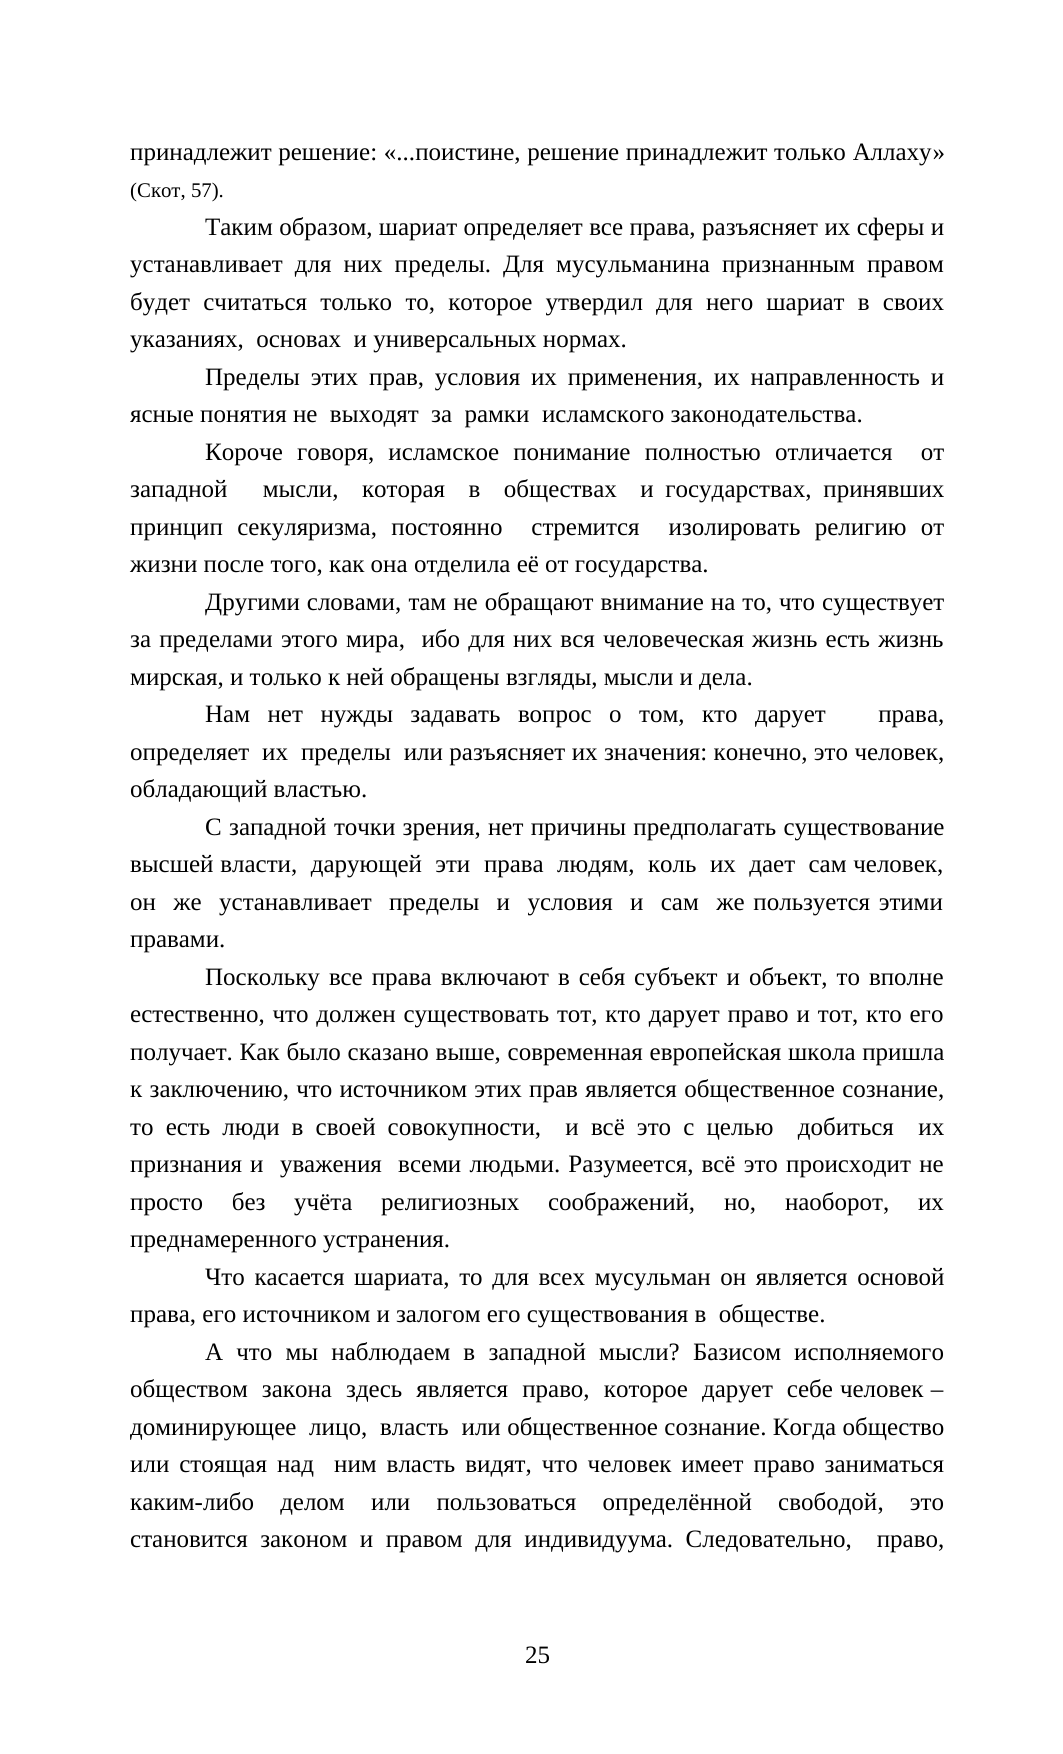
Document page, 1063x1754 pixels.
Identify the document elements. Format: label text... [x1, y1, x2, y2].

text Пределы этих прав, условия их применения, их направленность и ясные понятия не выходят за рамки исламского законодательства. [130, 355, 945, 430]
text С западной точки зрения, нет причины предполагать существование высшей власти, дарующей эти права людям, коль их дает сам человек, он же устанавливает пределы и условия и сам же пользуется этими правами. [130, 805, 945, 955]
text Таким образом, шариат определяет все права, разъясняет их сферы и устанавливает для них пределы. Для мусульманина признанным правом будет считаться только то, которое утвердил для него шариат в своих указаниях, основах и универсальных нормах. [130, 205, 945, 355]
text Другими словами, там не обращают внимание на то, что существует за пределами этого мира, ибо для них вся человеческая жизнь есть жизнь мирская, и только к ней обращены взгляды, мысли и дела. [130, 580, 945, 692]
text Короче говоря, исламское понимание полностью отличается от западной мысли, которая в обществах и государствах, принявших принцип секуляризма, постоянно стремится изолировать религию от жизни после того, как она отделила её от государства. [130, 430, 945, 580]
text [130, 130, 945, 205]
text Что касается шариата, то для всех мусульман он является основой права, его источником и залогом его существования в обществе. [130, 1255, 945, 1330]
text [130, 1330, 945, 1555]
text Поскольку все права включают в себя субъект и объект, то вполне естественно, что должен существовать тот, кто дарует право и тот, кто его получает. Как было сказано выше, современная европейская школа пришла к заключению, что источником этих прав является общественное сознание, то есть люди в своей совокупности, и всё это с целью добиться их признания и уважения всеми людьми. Разумеется, всё это происходит не просто без учёта религиозных соображений, но, наоборот, их преднамеренного устранения. [130, 955, 945, 1255]
text Нам нет нужды задавать вопрос о том, кто дарует права, определяет их пределы или разъясняет их значения: конечно, это человек, обладающий властью. [130, 692, 945, 805]
